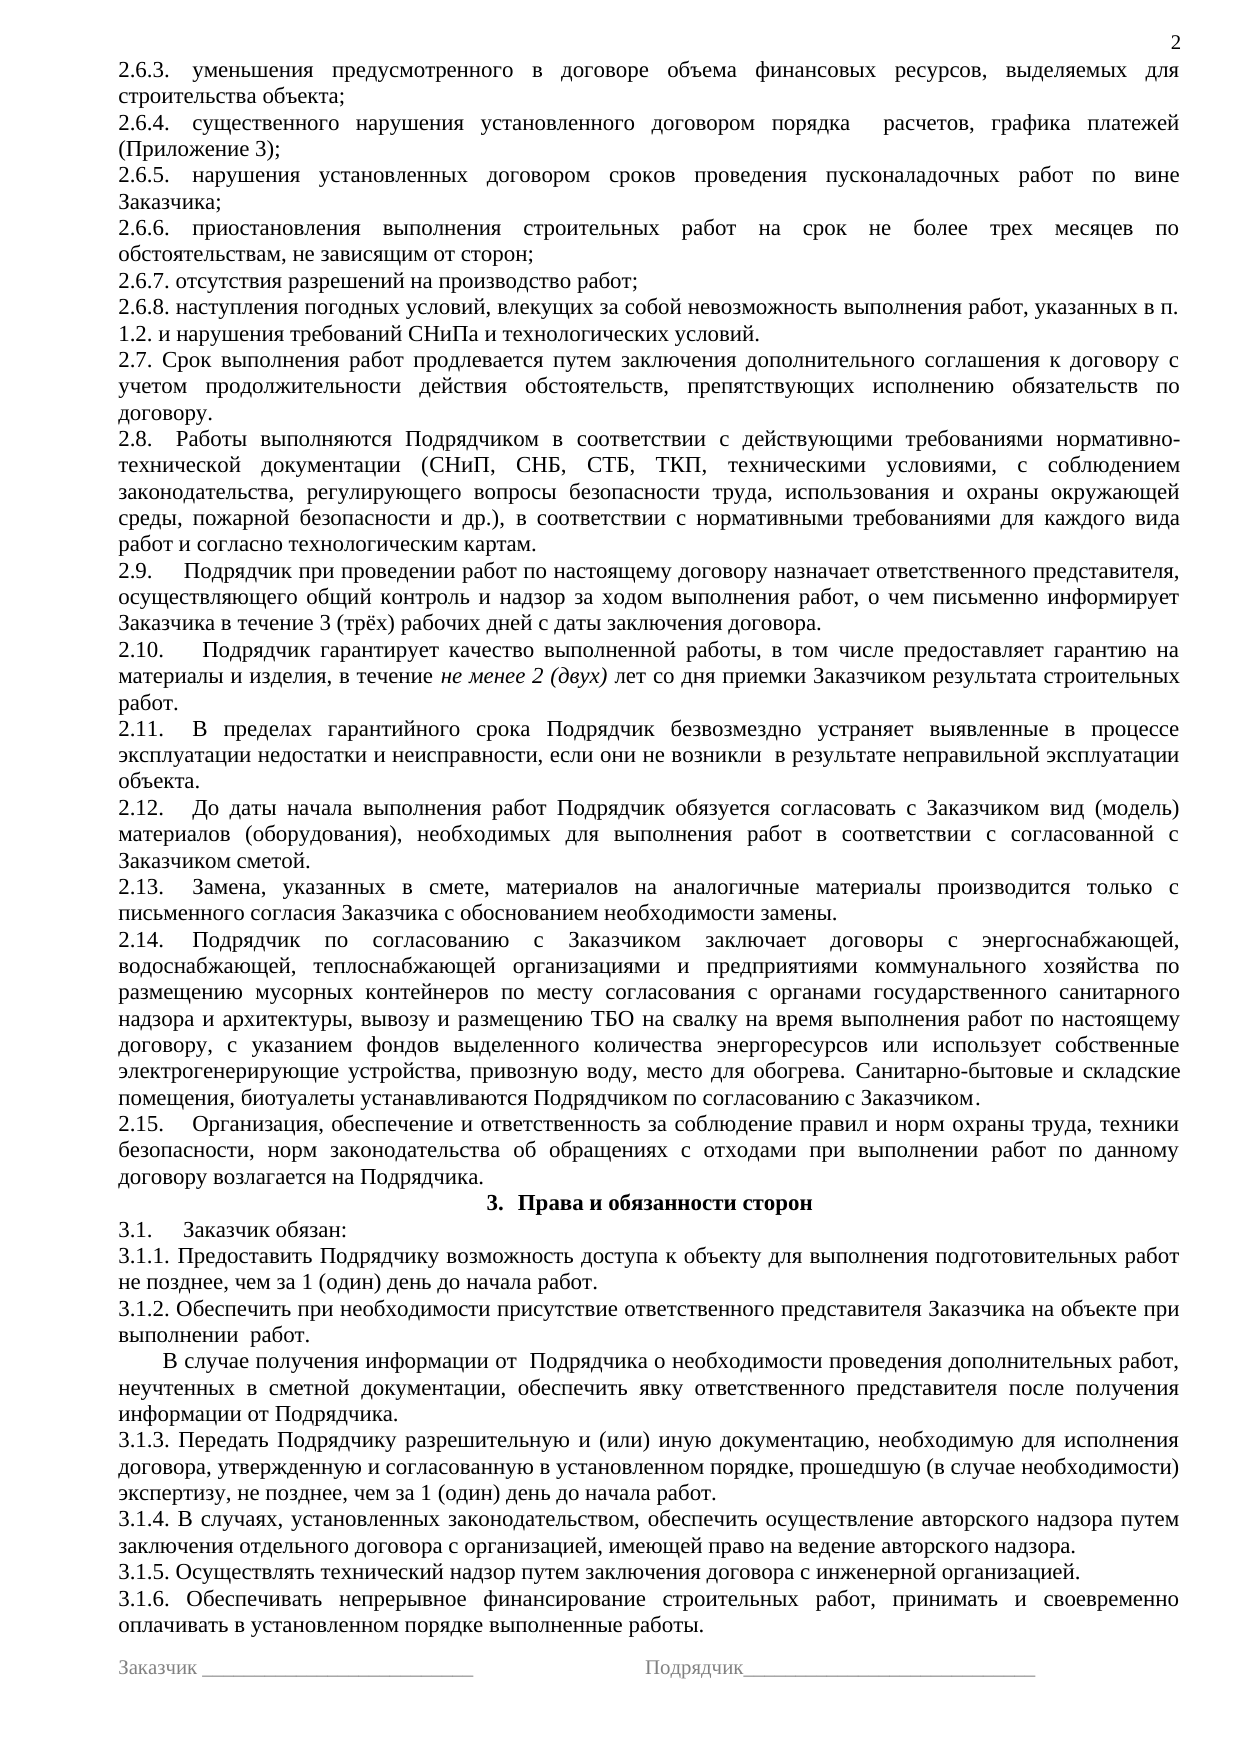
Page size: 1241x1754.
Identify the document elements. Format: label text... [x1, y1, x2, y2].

text 2.6.3. уменьшения предусмотренного в договоре объема финансовых ресурсов, выделяемых для строительства объекта; [118, 56, 1181, 109]
text 3.1.3. Передать Подрядчику разрешительную и (или) иную документацию, необходимую для исполнения договора, утвержденную и согласованную в установленном порядке, прошедшую (в случае необходимости) экспертизу, не позднее, чем за 1 (один) день до начала работ. [118, 1426, 1181, 1506]
list Замена, указанных в смете, материалов на аналогичные материалы производится только с письменного согласия Заказчика с обоснованием необходимости замены. [118, 873, 1181, 926]
text 2.6.7. отсутствия разрешений на производство работ; [118, 267, 1181, 293]
list Права и обязанности сторон [118, 1189, 1181, 1216]
text 3.1.5. Осуществлять технический надзор путем заключения договора с инженерной организацией. [118, 1558, 1181, 1584]
list В пределах гарантийного срока Подрядчик безвозмездно устраняет выявленные в процессе эксплуатации недостатки и неисправности, если они не возникли в результате неправильной эксплуатации объекта. [118, 715, 1181, 794]
text 3.1.4. В случаях, установленных законодательством, обеспечить осуществление авторского надзора путем заключения отдельного договора с организацией, имеющей право на ведение авторского надзора. [118, 1506, 1181, 1558]
list Подрядчик при проведении работ по настоящему договору назначает ответственного представителя, осуществляющего общий контроль и надзор за ходом выполнения работ, о чем письменно информирует Заказчика в течение 3 (трёх) рабочих дней с даты заключения договора. [118, 557, 1181, 636]
text 2.6.8. наступления погодных условий, влекущих за собой невозможность выполнения работ, указанных в п. 1.2. и нарушения требований СНиПа и технологических условий. [118, 293, 1181, 346]
text 2.6.5. нарушения установленных договором сроков проведения пусконаладочных работ по вине Заказчика; [118, 161, 1181, 214]
list До даты начала выполнения работ Подрядчик обязуется согласовать с Заказчиком вид (модель) материалов (оборудования), необходимых для выполнения работ в соответствии с согласованной с Заказчиком сметой. [118, 794, 1181, 873]
text 3.1.2. Обеспечить при необходимости присутствие ответственного представителя Заказчика на объекте при выполнении работ. [118, 1295, 1181, 1347]
list Подрядчик по согласованию с Заказчиком заключает договоры с энергоснабжающей, водоснабжающей, теплоснабжающей организациями и предприятиями коммунального хозяйства по размещению мусорных контейнеров по месту согласования с органами государственного санитарного надзора и архитектуры, вывозу и размещению ТБО на свалку на время выполнения работ по настоящему договору, с указанием фондов выделенного количества энергоресурсов или использует собственные электрогенерирующие устройства, привозную воду, место для обогрева. Санитарно-бытовые и складские помещения, биотуалеты устанавливаются Подрядчиком по согласованию с Заказчиком. [118, 926, 1181, 1110]
text 2.6.4. существенного нарушения установленного договором порядка расчетов, графика платежей (Приложение 3); [118, 109, 1181, 161]
list Предоставить Подрядчику возможность доступа к объекту для выполнения подготовительных работ не позднее, чем за 1 (один) день до начала работ. [118, 1242, 1181, 1295]
list Работы выполняются Подрядчиком в соответствии с действующими требованиями нормативно-технической документации (СНиП, СНБ, СТБ, ТКП, техническими условиями, с соблюдением законодательства, регулирующего вопросы безопасности труда, использования и охраны окружающей среды, пожарной безопасности и др.), в соответствии с нормативными требованиями для каждого вида работ и согласно технологическим картам. [118, 425, 1181, 557]
list Организация, обеспечение и ответственность за соблюдение правил и норм охраны труда, техники безопасности, норм законодательства об обращениях с отходами при выполнении работ по данному договору возлагается на Подрядчика. [118, 1110, 1181, 1189]
text 2.6.6. приостановления выполнения строительных работ на срок не более трех месяцев по обстоятельствам, не зависящим от сторон; [118, 214, 1181, 267]
list Подрядчик гарантирует качество выполненной работы, в том числе предоставляет гарантию на материалы и изделия, в течение не менее 2 (двух) лет со дня приемки Заказчиком результата строительных работ. [118, 636, 1181, 715]
text 2.7. Срок выполнения работ продлевается путем заключения дополнительного соглашения к договору с учетом продолжительности действия обстоятельств, препятствующих исполнению обязательств по договору. [118, 346, 1181, 425]
text 3.1.6. Обеспечивать непрерывное финансирование строительных работ, принимать и своевременно оплачивать в установленном порядке выполненные работы. [118, 1584, 1181, 1637]
text В случае получения информации от Подрядчика о необходимости проведения дополнительных работ, неучтенных в сметной документации, обеспечить явку ответственного представителя после получения информации от Подрядчика. [118, 1347, 1181, 1426]
list Заказчик обязан: [118, 1216, 1181, 1242]
